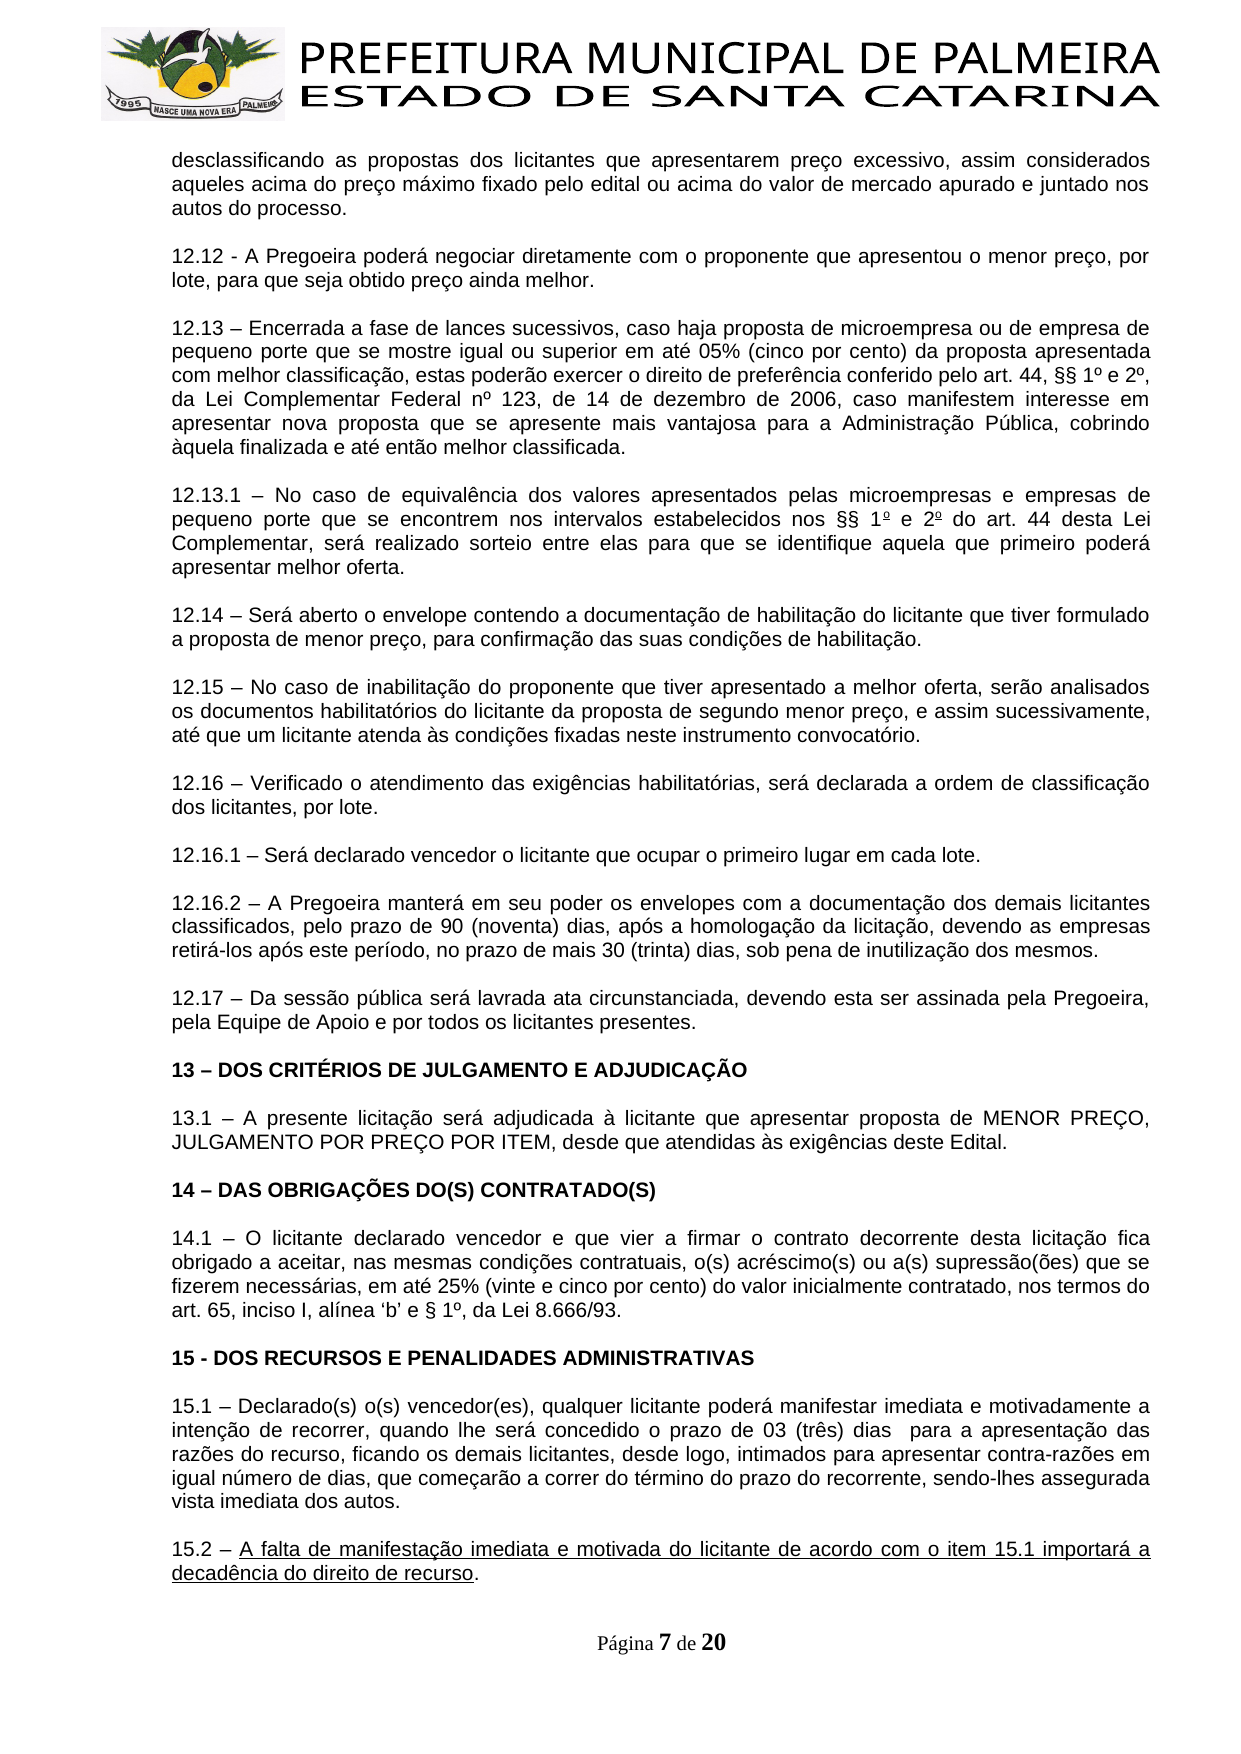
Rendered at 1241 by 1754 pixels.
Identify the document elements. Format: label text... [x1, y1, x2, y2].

picture [101, 27, 285, 121]
text 15.2 – A falta de manifestação imediata e motivada do licitante de acordo com o item 15.1 importará a decadência do direito de recurso. [171, 1537, 1152, 1585]
text 15.1 – Declarado(s) o(s) vencedor(es), qualquer licitante poderá manifestar imediata e motivadamente a intenção de recorrer, quando lhe será concedido o prazo de 03 (três) dias para a apresentação das razões do recurso, ficando os demais licitantes, desde logo, intimados para apresentar contra-razões em igual número de dias, que começarão a correr do término do prazo do recorrente, sendo-lhes assegurada vista imediata dos autos. [171, 1393, 1152, 1513]
text 14 – DAS OBRIGAÇÕES DO(S) CONTRATADO(S) [171, 1178, 1152, 1202]
text 14.1 – O licitante declarado vencedor e que vier a firmar o contrato decorrente desta licitação fica obrigado a aceitar, nas mesmas condições contratuais, o(s) acréscimo(s) ou a(s) supressão(ões) que se fizerem necessárias, em até 25% (vinte e cinco por cento) do valor inicialmente contratado, nos termos do art. 65, inciso I, alínea ‘b’ e § 1º, da Lei 8.666/93. [171, 1226, 1152, 1322]
text 12.13.1 – No caso de equivalência dos valores apresentados pelas microempresas e empresas de pequeno porte que se encontrem nos intervalos estabelecidos nos §§ 1o e 2o do art. 44 desta Lei Complementar, será realizado sorteio entre elas para que se identifique aquela que primeiro poderá apresentar melhor oferta. [171, 483, 1152, 579]
text 13.1 – A presente licitação será adjudicada à licitante que apresentar proposta de MENOR PREÇO, JULGAMENTO POR PREÇO POR ITEM, desde que atendidas às exigências deste Edital. [171, 1106, 1152, 1154]
text 12.12 - A Pregoeira poderá negociar diretamente com o proponente que apresentou o menor preço, por lote, para que seja obtido preço ainda melhor. [171, 243, 1152, 291]
text 13 – DOS CRITÉRIOS DE JULGAMENTO E ADJUDICAÇÃO [171, 1058, 1152, 1082]
text 12.13 – Encerrada a fase de lances sucessivos, caso haja proposta de microempresa ou de empresa de pequeno porte que se mostre igual ou superior em até 05% (cinco por cento) da proposta apresentada com melhor classificação, estas poderão exercer o direito de preferência conferido pelo art. 44, §§ 1º e 2º, da Lei Complementar Federal nº 123, de 14 de dezembro de 2006, caso manifestem interesse em apresentar nova proposta que se apresente mais vantajosa para a Administração Pública, cobrindo àquela finalizada e até então melhor classificada. [171, 315, 1152, 459]
text 12.17 – Da sessão pública será lavrada ata circunstanciada, devendo esta ser assinada pela Pregoeira, pela Equipe de Apoio e por todos os licitantes presentes. [171, 986, 1152, 1034]
text 12.15 – No caso de inabilitação do proponente que tiver apresentado a melhor oferta, serão analisados os documentos habilitatórios do licitante da proposta de segundo menor preço, e assim sucessivamente, até que um licitante atenda às condições fixadas neste instrumento convocatório. [171, 675, 1152, 747]
text 15 - DOS RECURSOS E PENALIDADES ADMINISTRATIVAS [171, 1346, 1152, 1369]
text 12.16 – Verificado o atendimento das exigências habilitatórias, será declarada a ordem de classificação dos licitantes, por lote. [171, 771, 1152, 818]
text 12.16.1 – Será declarado vencedor o licitante que ocupar o primeiro lugar em cada lote. [171, 842, 1152, 866]
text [171, 148, 1152, 219]
text 12.14 – Será aberto o envelope contendo a documentação de habilitação do licitante que tiver formulado a proposta de menor preço, para confirmação das suas condições de habilitação. [171, 603, 1152, 651]
text 12.16.2 – A Pregoeira manterá em seu poder os envelopes com a documentação dos demais licitantes classificados, pelo prazo de 90 (noventa) dias, após a homologação da licitação, devendo as empresas retirá-los após este período, no prazo de mais 30 (trinta) dias, sob pena de inutilização dos mesmos. [171, 890, 1152, 962]
